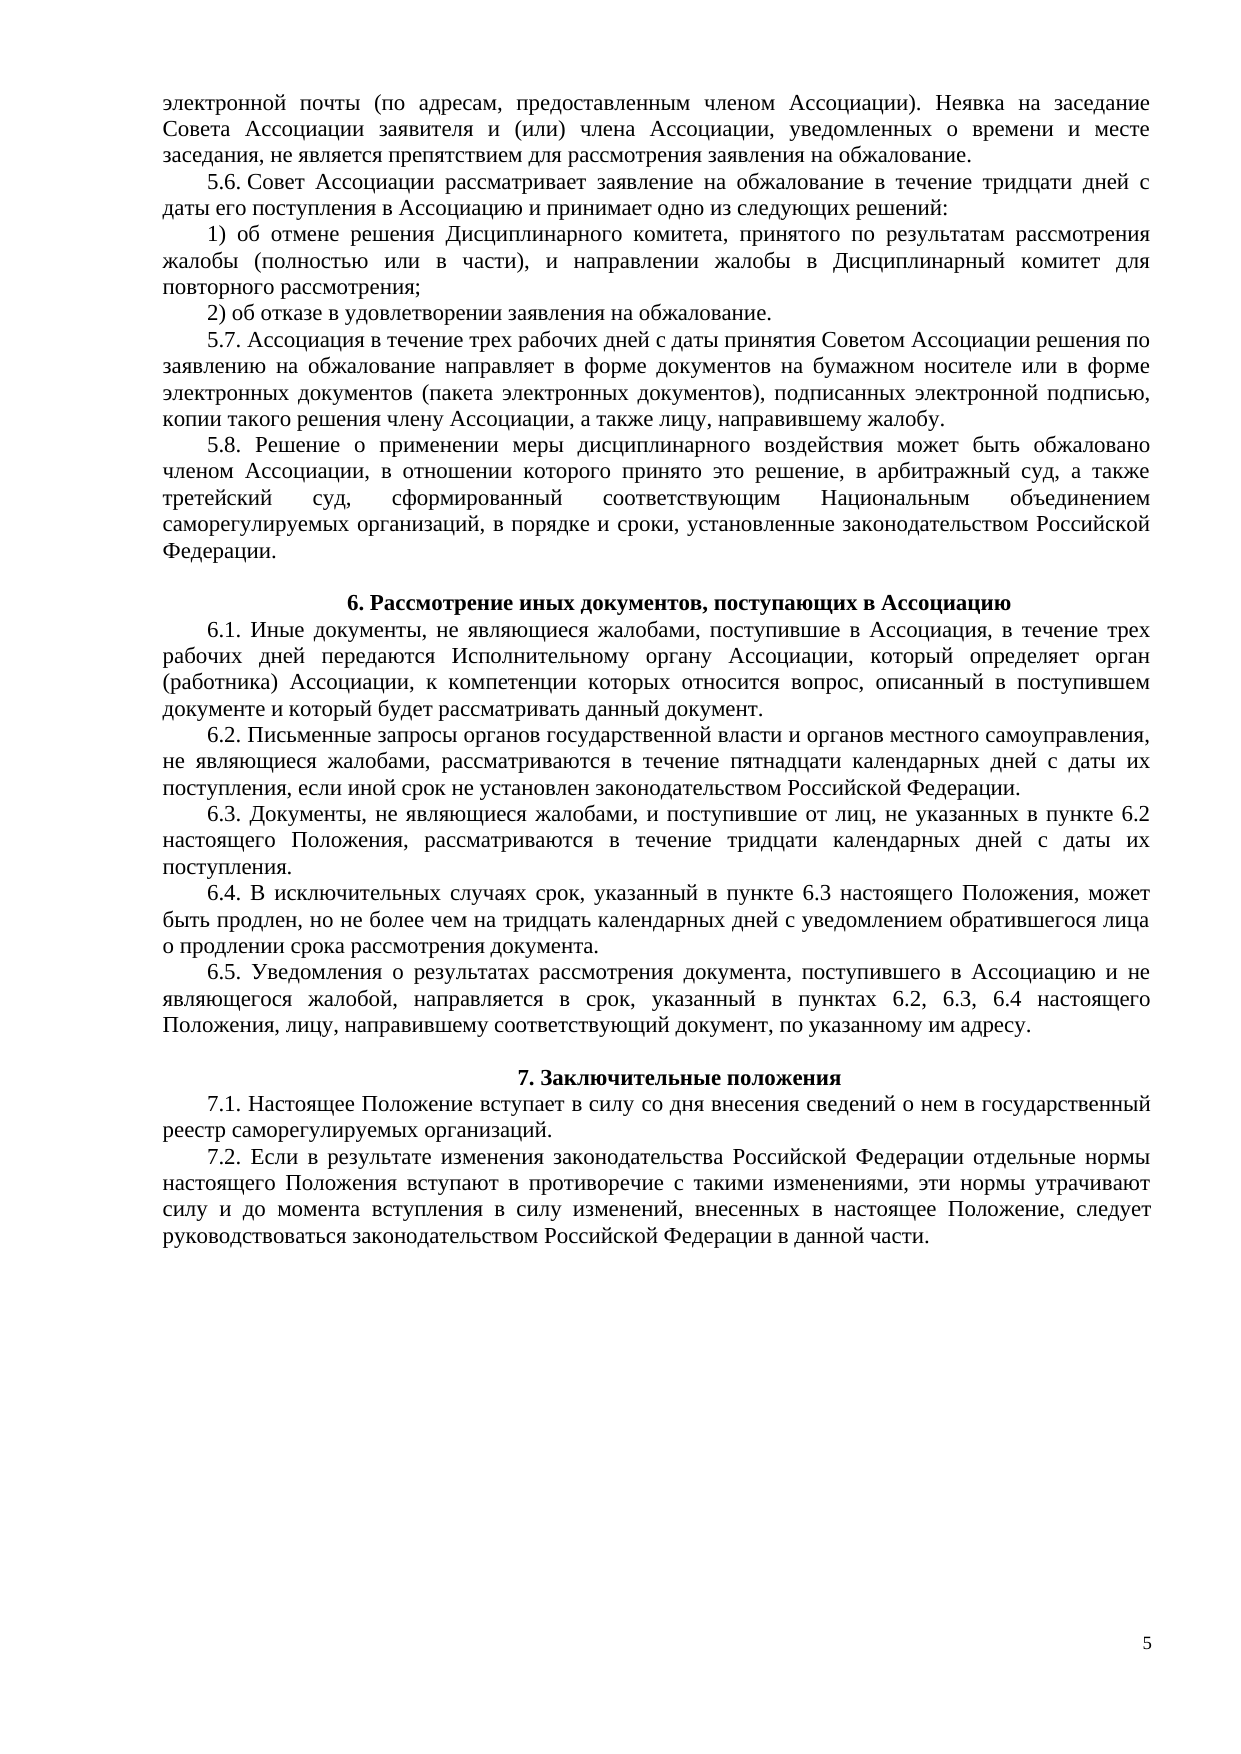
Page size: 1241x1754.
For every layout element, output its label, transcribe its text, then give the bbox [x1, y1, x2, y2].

text 6.5. Уведомления о результатах рассмотрения документа, поступившего в Ассоциацию и не являющегося жалобой, направляется в срок, указанный в пунктах 6.2, 6.3, 6.4 настоящего Положения, лицу, направившему соответствующий документ, по указанному им адресу. [162, 958, 1152, 1037]
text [162, 89, 1152, 168]
text 6. Рассмотрение иных документов, поступающих в Ассоциацию [162, 589, 1152, 616]
text 1) об отмене решения Дисциплинарного комитета, принятого по результатам рассмотрения жалобы (полностью или в части), и направлении жалобы в Дисциплинарный комитет для повторного рассмотрения; [162, 220, 1152, 299]
text 2) об отказе в удовлетворении заявления на обжалование. [162, 299, 1152, 326]
text 7.1. Настоящее Положение вступает в силу со дня внесения сведений о нем в государственный реестр саморегулируемых организаций. [162, 1090, 1152, 1143]
text 5.6. Совет Ассоциации рассматривает заявление на обжалование в течение тридцати дней с даты его поступления в Ассоциацию и принимает одно из следующих решений: [162, 168, 1152, 220]
text 6.4. В исключительных случаях срок, указанный в пункте 6.3 настоящего Положения, может быть продлен, но не более чем на тридцать календарных дней с уведомлением обратившегося лица о продлении срока рассмотрения документа. [162, 879, 1152, 958]
text 7.2. Если в результате изменения законодательства Российской Федерации отдельные нормы настоящего Положения вступают в противоречие с такими изменениями, эти нормы утрачивают силу и до момента вступления в силу изменений, внесенных в настоящее Положение, следует руководствоваться законодательством Российской Федерации в данной части. [162, 1143, 1152, 1248]
text 6.2. Письменные запросы органов государственной власти и органов местного самоуправления, не являющиеся жалобами, рассматриваются в течение пятнадцати календарных дней с даты их поступления, если иной срок не установлен законодательством Российской Федерации. [162, 721, 1152, 800]
text 5.7. Ассоциация в течение трех рабочих дней с даты принятия Советом Ассоциации решения по заявлению на обжалование направляет в форме документов на бумажном носителе или в форме электронных документов (пакета электронных документов), подписанных электронной подписью, копии такого решения члену Ассоциации, а также лицу, направившему жалобу. [162, 326, 1152, 431]
text 5.8. Решение о применении меры дисциплинарного воздействия может быть обжаловано членом Ассоциации, в отношении которого принято это решение, в арбитражный суд, а также третейский суд, сформированный соответствующим Национальным объединением саморегулируемых организаций, в порядке и сроки, установленные законодательством Российской Федерации. [162, 431, 1152, 563]
text 6.3. Документы, не являющиеся жалобами, и поступившие от лиц, не указанных в пункте 6.2 настоящего Положения, рассматриваются в течение тридцати календарных дней с даты их поступления. [162, 800, 1152, 879]
text 7. Заключительные положения [162, 1064, 1152, 1090]
text 6.1. Иные документы, не являющиеся жалобами, поступившие в Ассоциация, в течение трех рабочих дней передаются Исполнительному органу Ассоциации, который определяет орган (работника) Ассоциации, к компетенции которых относится вопрос, описанный в поступившем документе и который будет рассматривать данный документ. [162, 616, 1152, 721]
